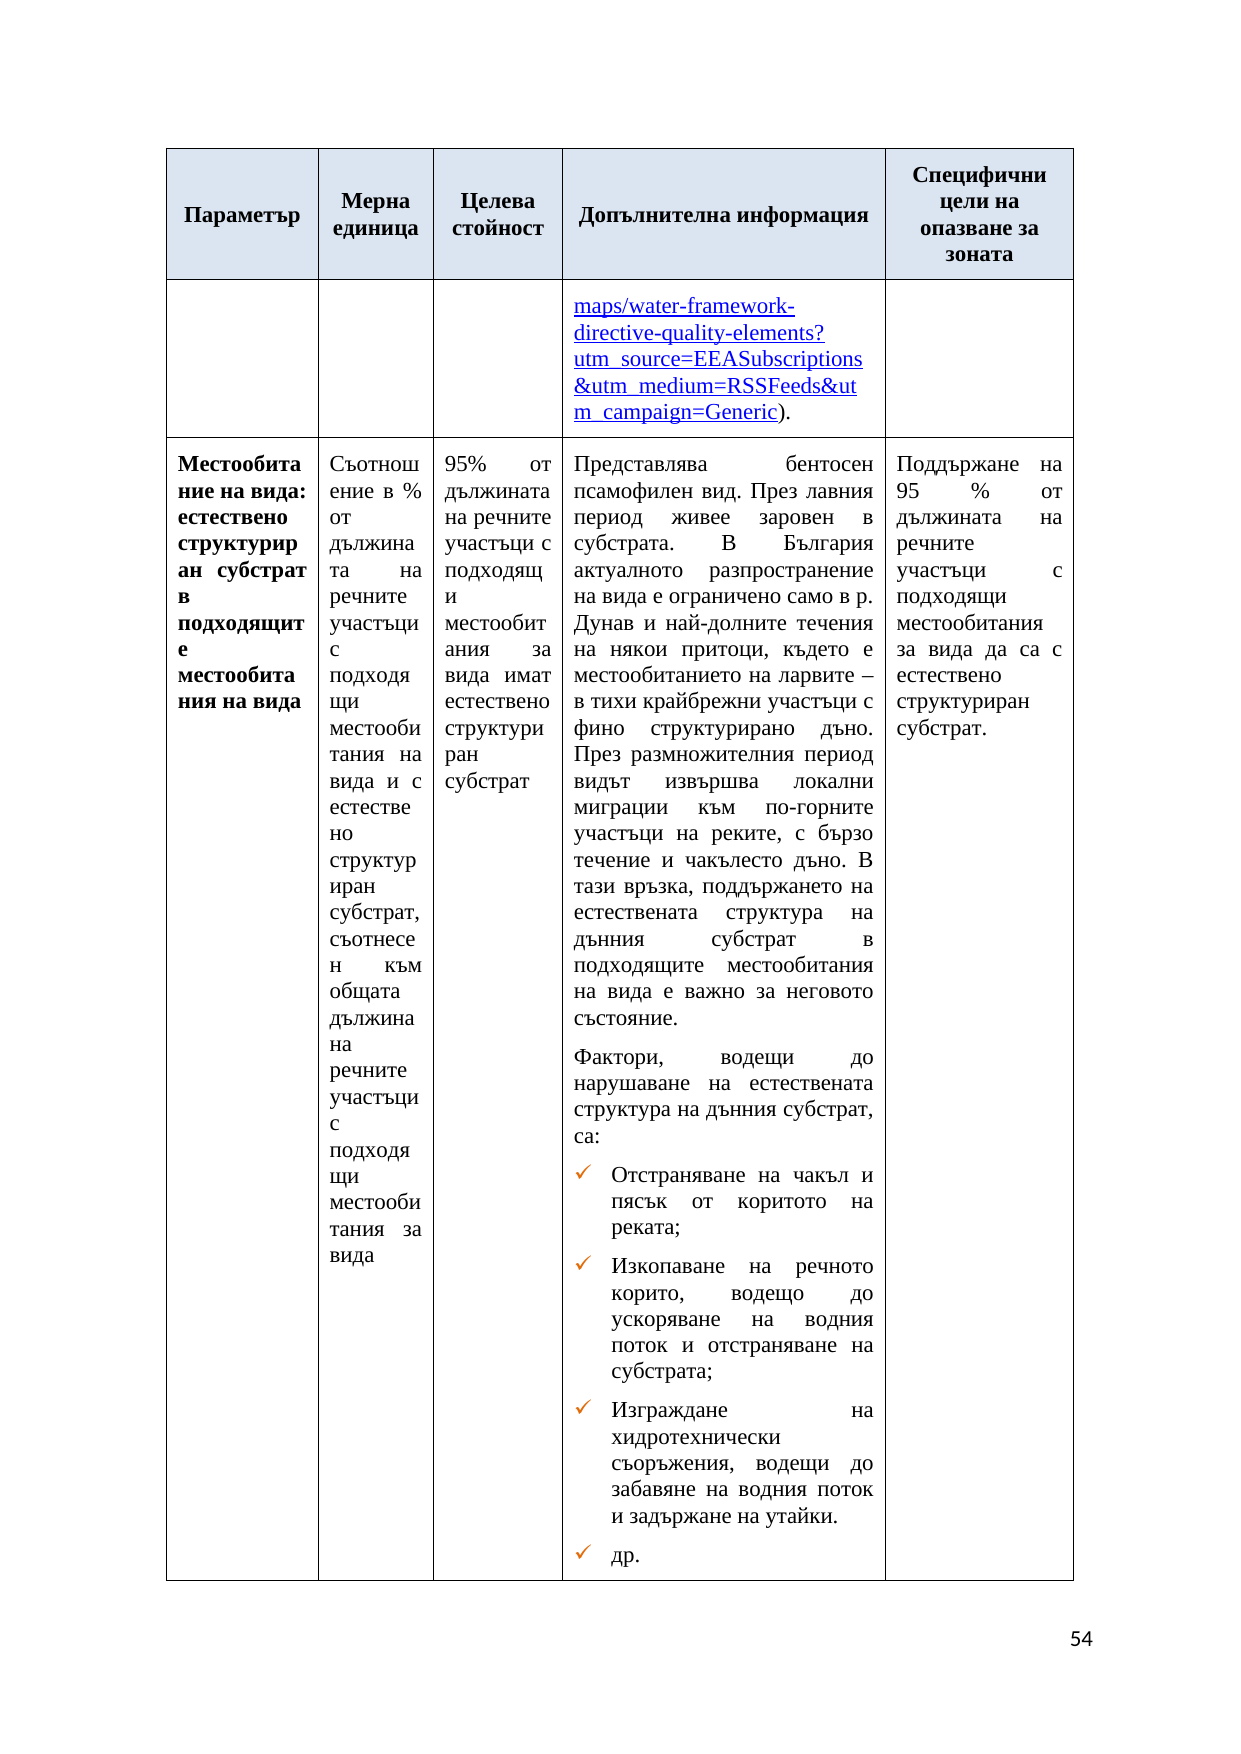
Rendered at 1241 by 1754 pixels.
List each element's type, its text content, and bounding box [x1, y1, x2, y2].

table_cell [563, 280, 885, 437]
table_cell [167, 438, 318, 1579]
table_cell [886, 438, 1073, 1579]
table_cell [886, 280, 1073, 437]
table_header Параметър [167, 149, 318, 279]
table_header Мерна единица [319, 149, 433, 279]
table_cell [319, 438, 433, 1579]
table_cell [167, 280, 318, 437]
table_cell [319, 280, 433, 437]
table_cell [434, 438, 562, 1579]
table_header Допълнителна информация [563, 149, 885, 279]
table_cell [563, 438, 885, 1579]
table_header Целева стойност [434, 149, 562, 279]
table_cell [434, 280, 562, 437]
table_header Специфични цели на опазване за зоната [886, 149, 1073, 279]
